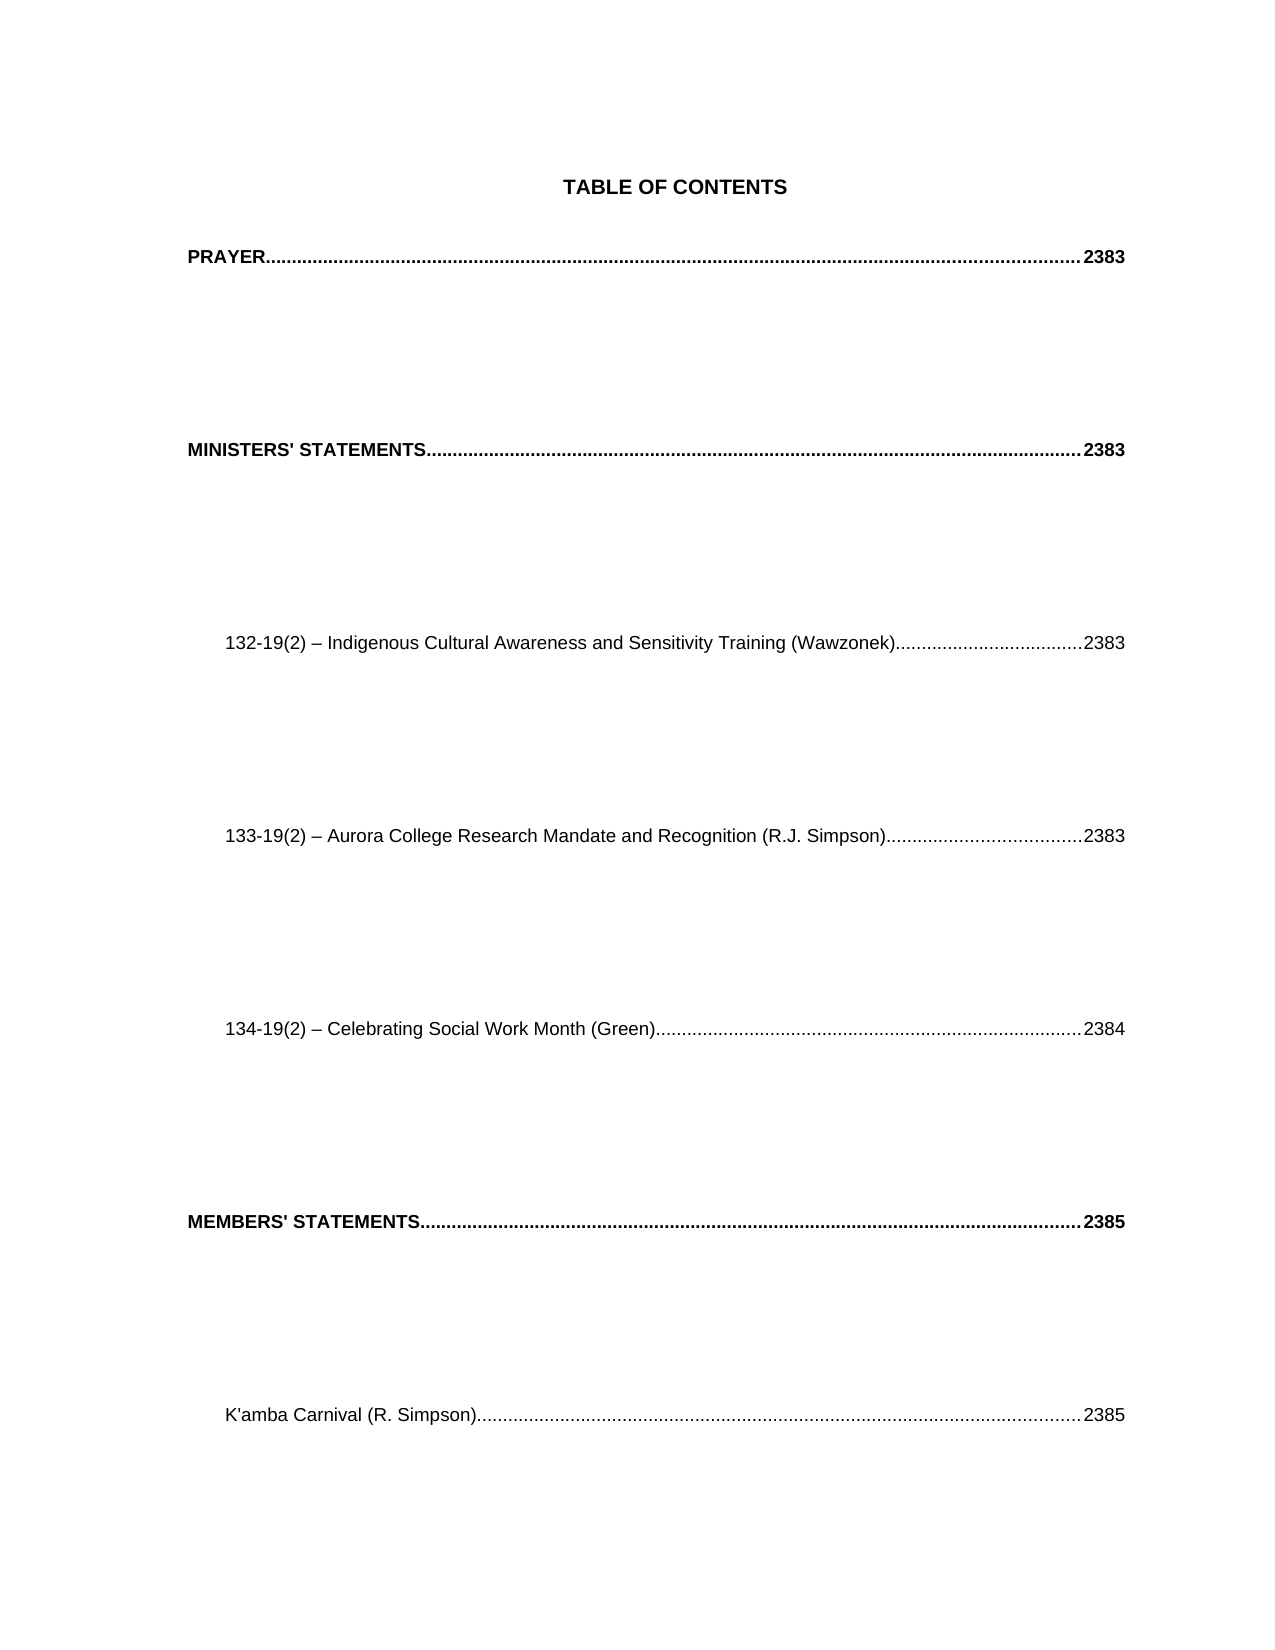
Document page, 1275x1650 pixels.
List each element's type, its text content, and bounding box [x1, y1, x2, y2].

text K'amba Carnival (R. Simpson) 2385 [225, 1404, 1162, 1426]
text MEMBERS' STATEMENTS 2385 [187, 1211, 1162, 1233]
text 133-19(2) – Aurora College Research Mandate and Recognition (R.J. Simpson) 2383 [225, 825, 1162, 846]
text 134-19(2) – Celebrating Social Work Month (Green) 2384 [225, 1018, 1162, 1039]
text MINISTERS' STATEMENTS 2383 [187, 439, 1162, 460]
text 132-19(2) – Indigenous Cultural Awareness and Sensitivity Training (Wawzonek) 2383 [225, 632, 1162, 653]
text PRAYER 2383 [187, 246, 1162, 267]
subtitle TABLE OF CONTENTS [187, 175, 1162, 199]
